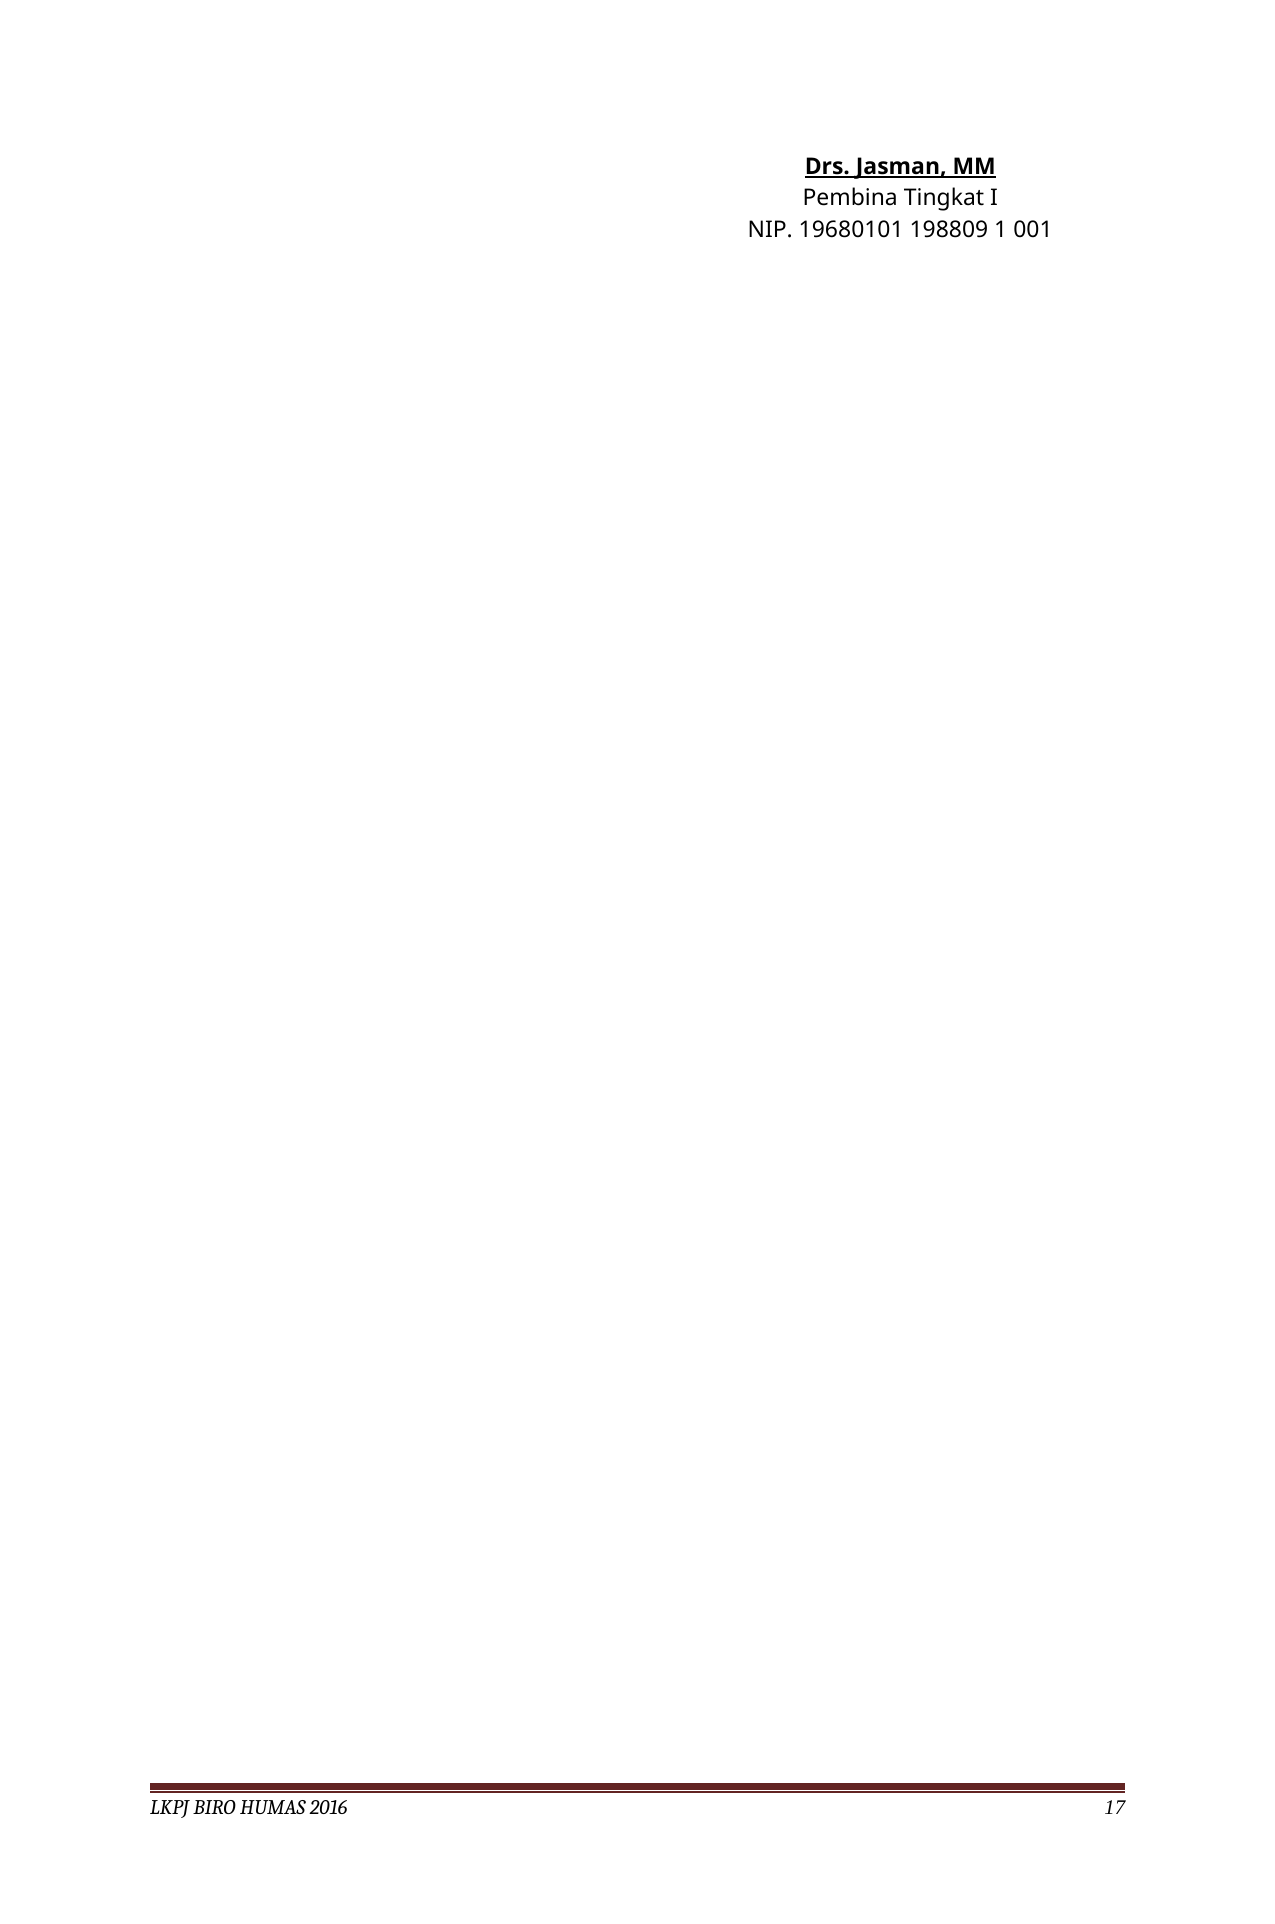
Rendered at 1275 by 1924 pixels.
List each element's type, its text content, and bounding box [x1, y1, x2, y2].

text Pembina Tingkat I [675, 181, 1125, 212]
text Drs. Jasman, MM [675, 150, 1125, 181]
text NIP. 19680101 198809 1 001 [675, 212, 1125, 244]
